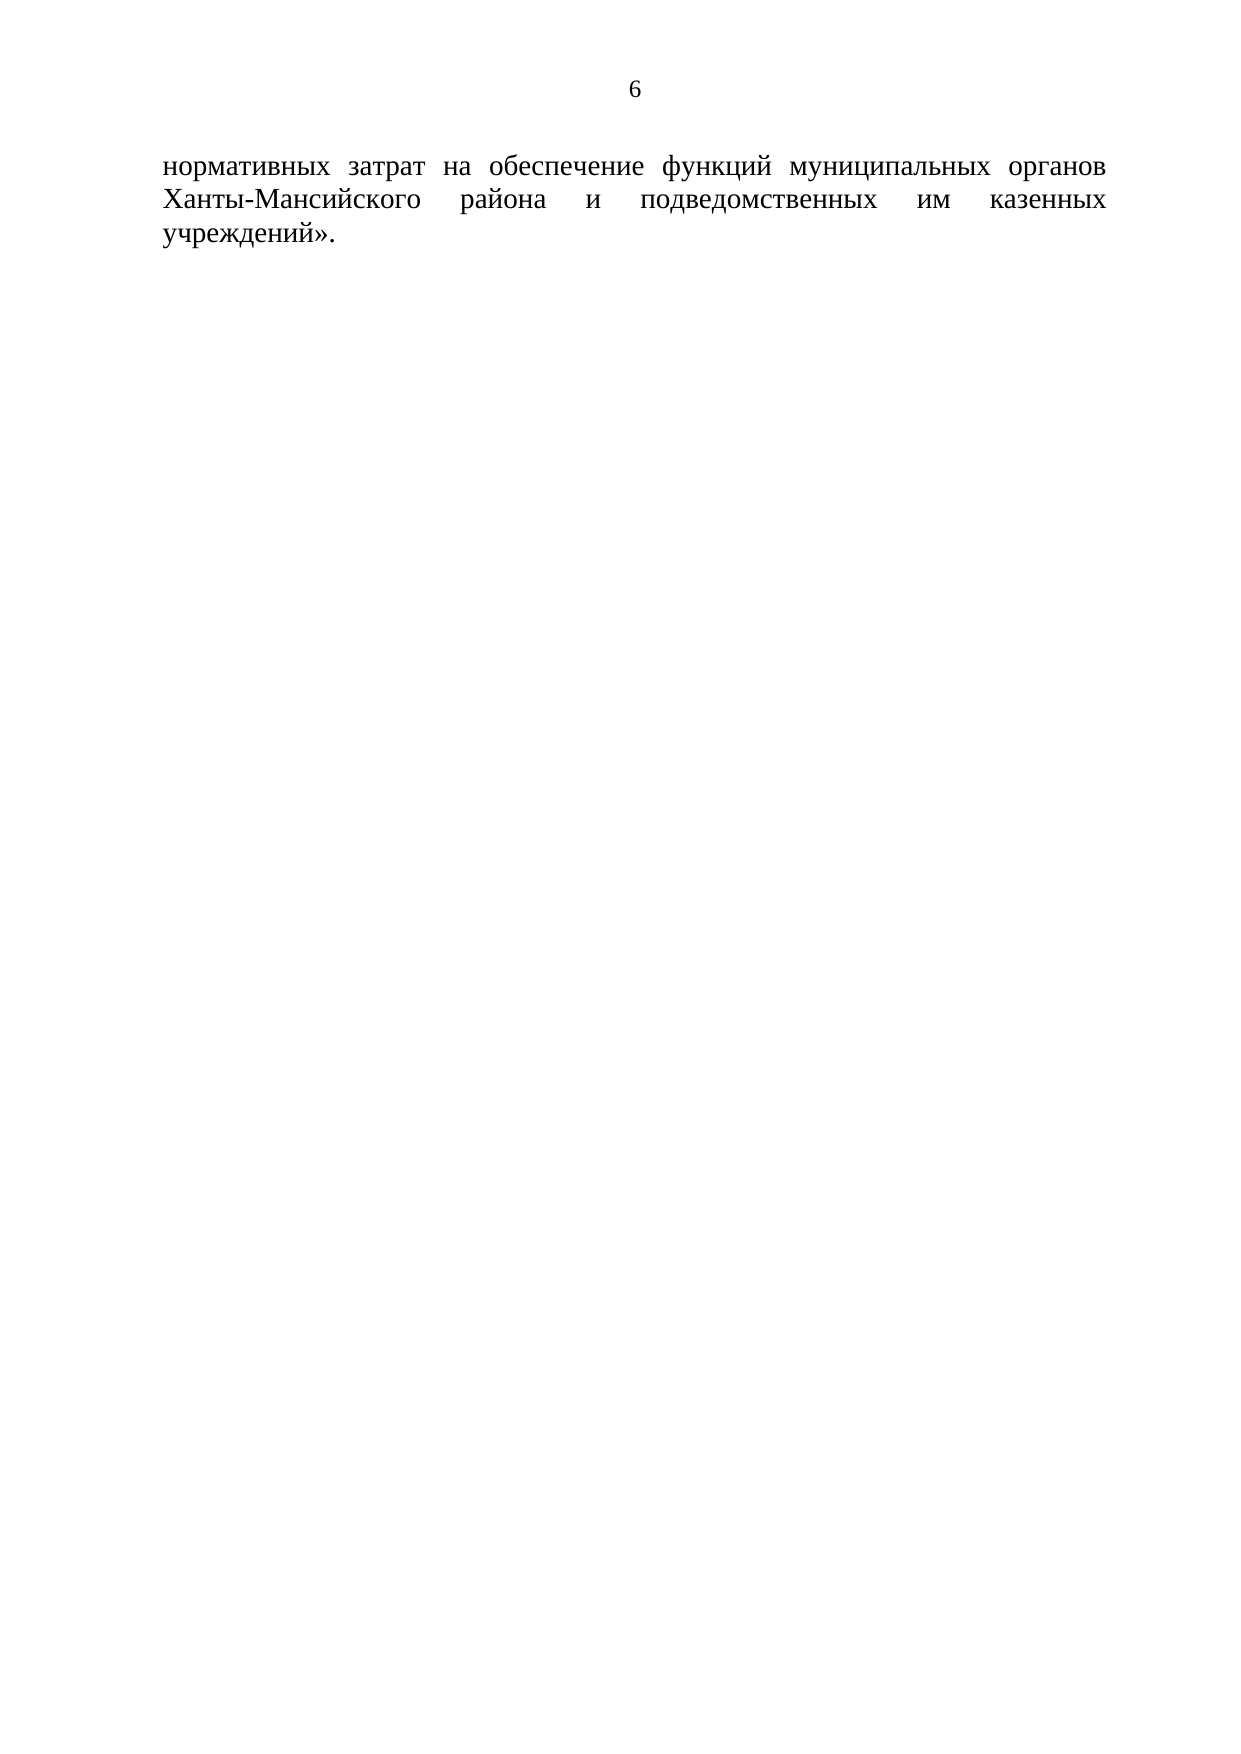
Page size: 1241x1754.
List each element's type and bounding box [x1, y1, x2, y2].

text [162, 148, 1107, 248]
